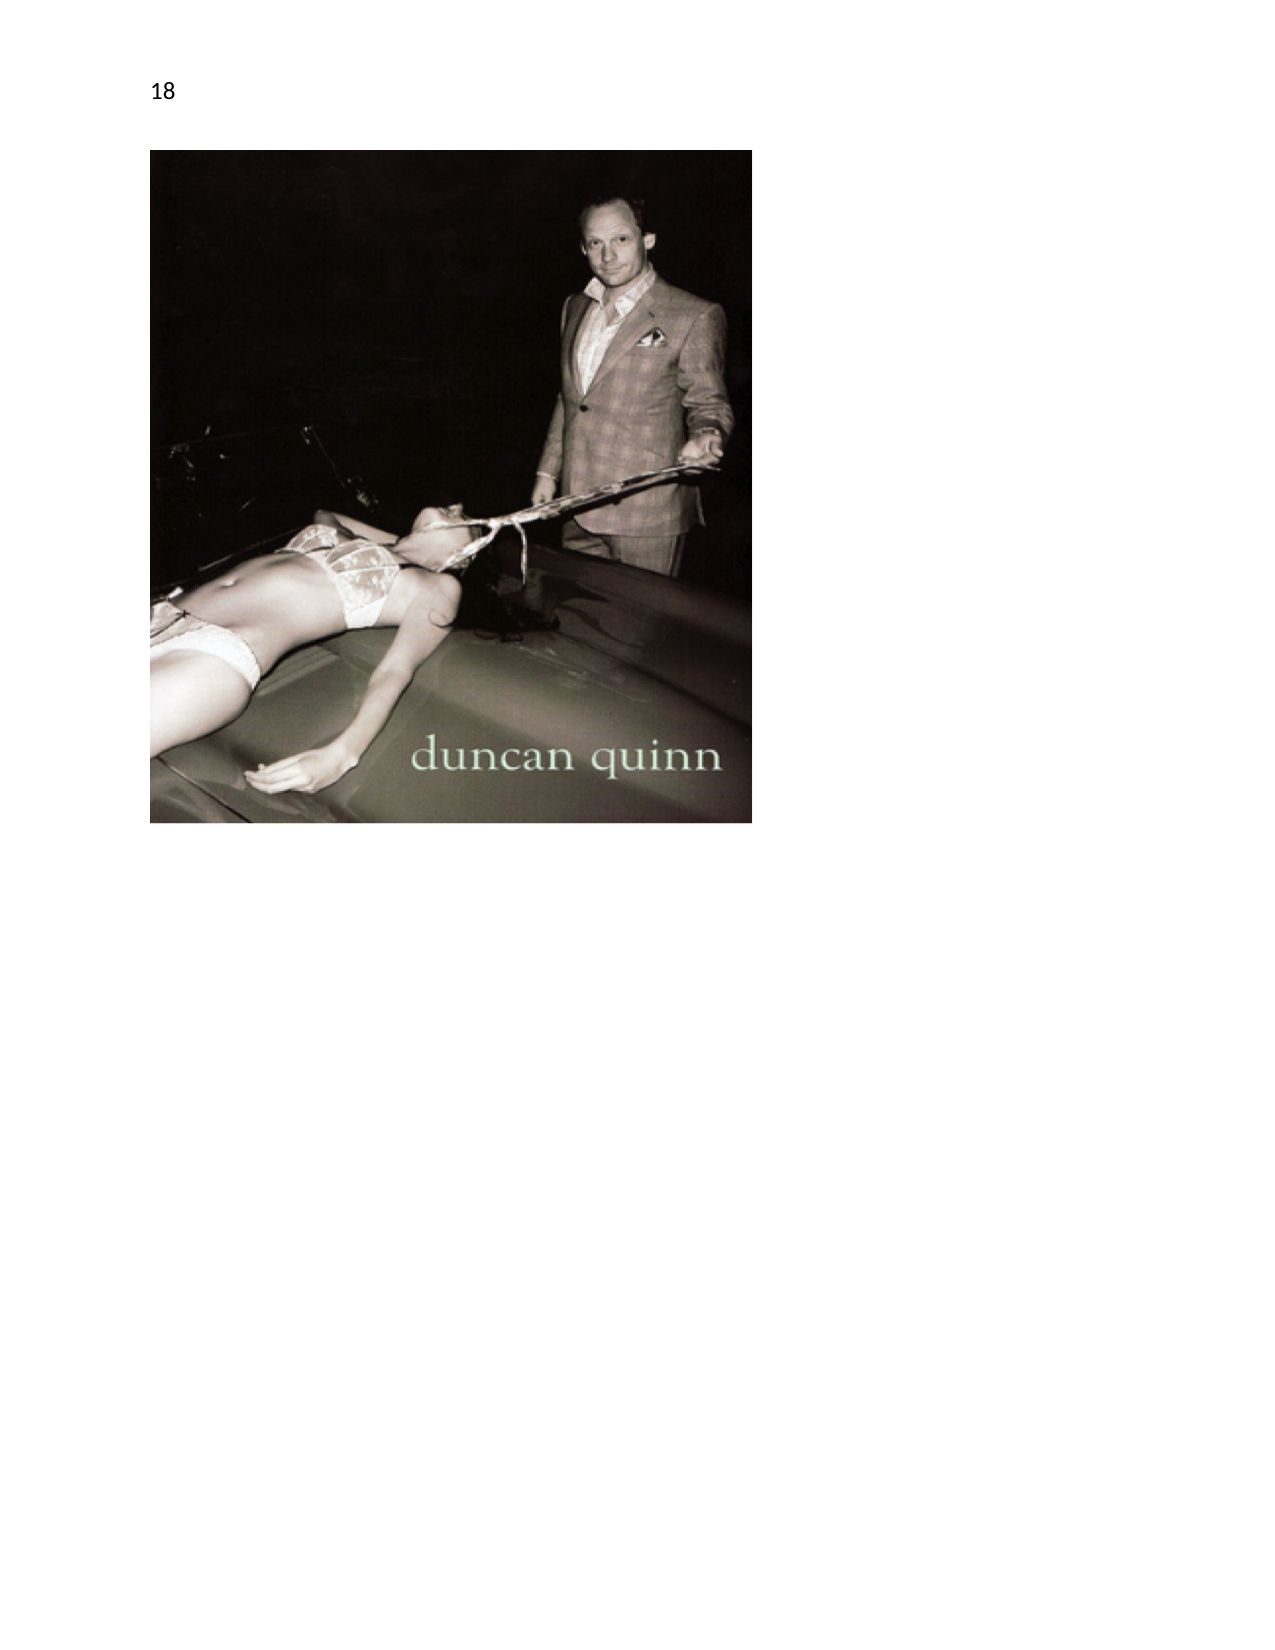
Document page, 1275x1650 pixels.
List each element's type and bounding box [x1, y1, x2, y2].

picture [150, 150, 753, 825]
